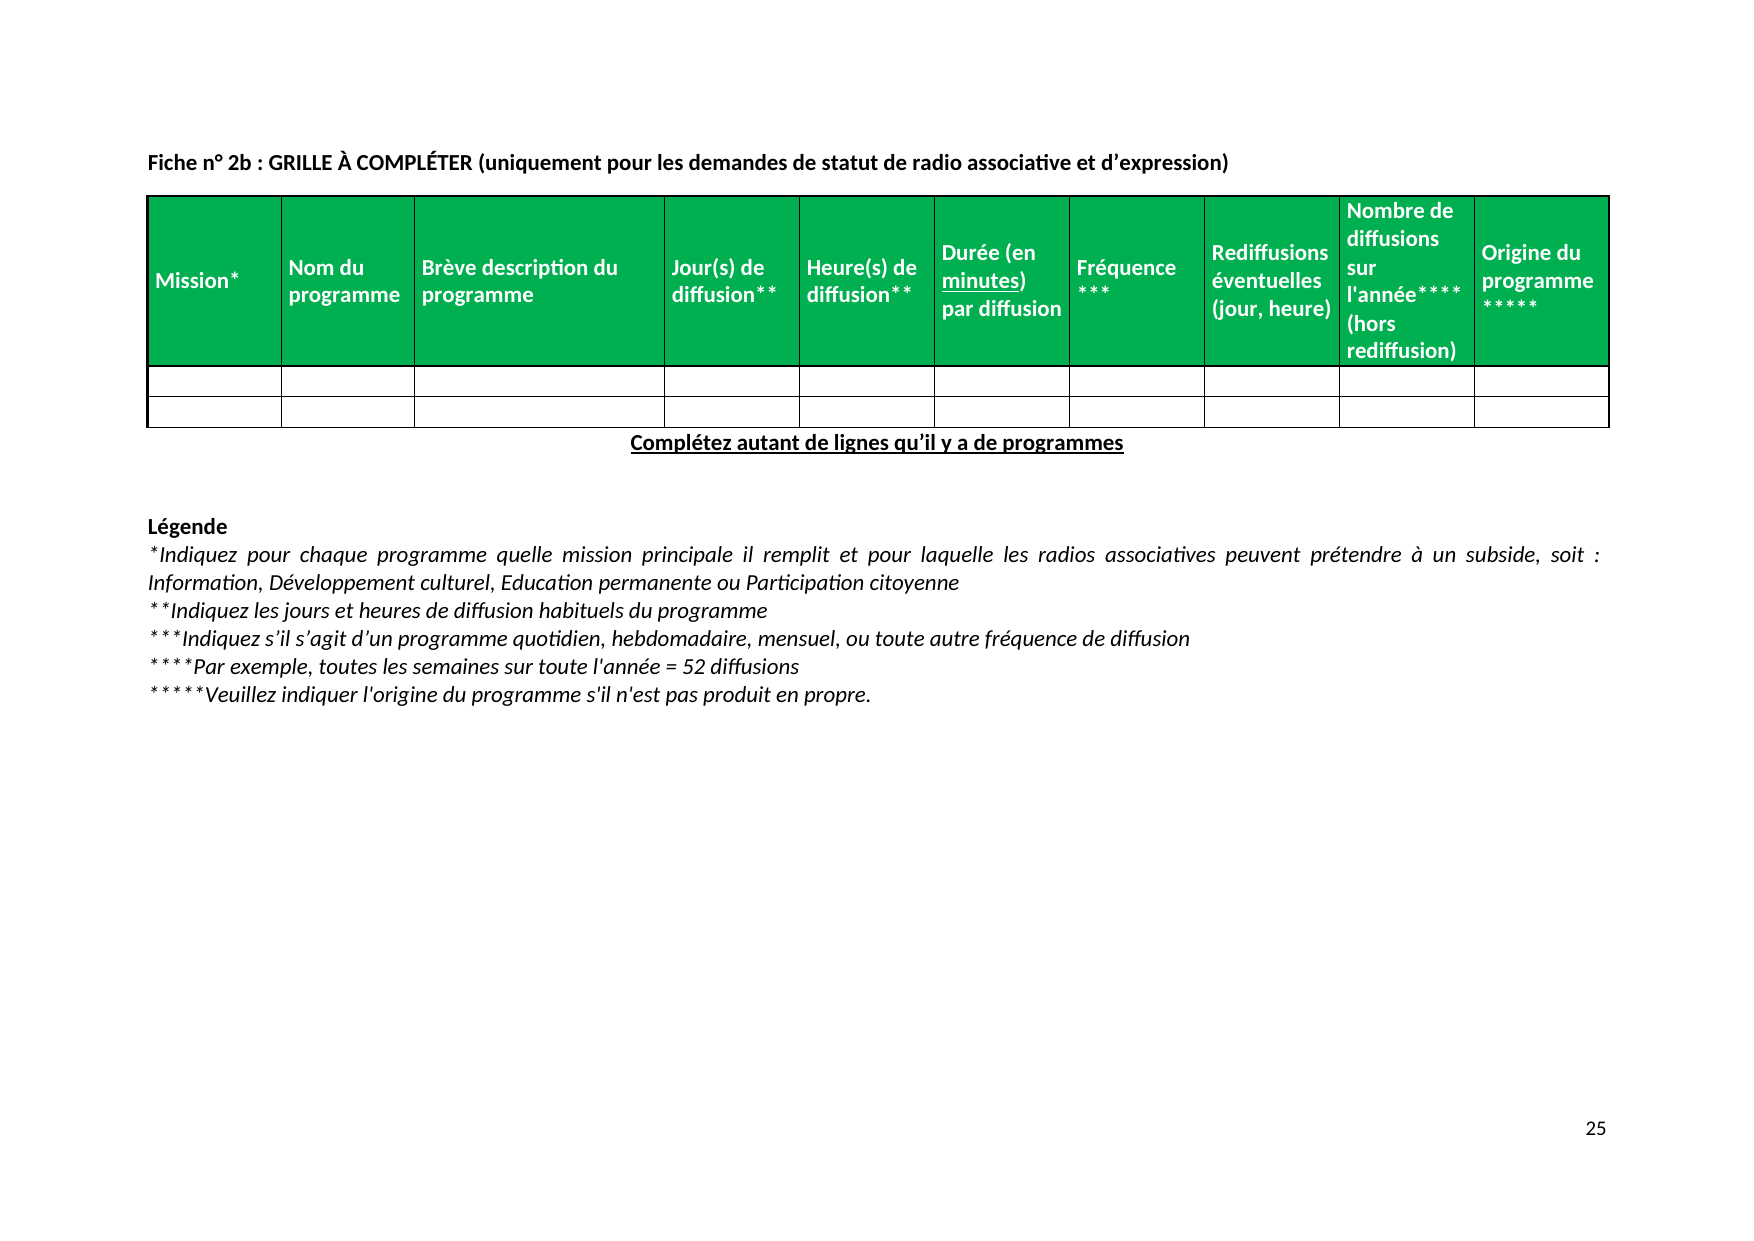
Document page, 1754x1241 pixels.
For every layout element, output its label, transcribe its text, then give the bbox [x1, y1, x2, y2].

table_header Jour(s) de diffusion** [665, 197, 799, 365]
table_cell [1205, 397, 1339, 427]
table_header Mission* [149, 197, 281, 365]
table_cell [1070, 367, 1204, 396]
table_cell [1340, 397, 1474, 427]
text *****Veuillez indiquer l'origine du programme s'il n'est pas produit en propre. [148, 680, 1606, 708]
table_header Origine du programme ***** [1475, 197, 1608, 365]
table_cell [665, 397, 799, 427]
table_cell [800, 367, 934, 396]
table_cell [935, 367, 1069, 396]
table_cell [1475, 367, 1608, 396]
table_cell [1475, 397, 1608, 427]
text Complétez autant de lignes qu’il y a de programmes [148, 428, 1606, 456]
table_cell [282, 397, 414, 427]
table_header Nombre de diffusions sur l'année**** (hors rediffusion) [1340, 197, 1474, 365]
table_cell [415, 367, 664, 396]
text ****Par exemple, toutes les semaines sur toute l'année = 52 diffusions [148, 652, 1606, 680]
text *Indiquez pour chaque programme quelle mission principale il remplit et pour laquelle les radios associatives peuvent prétendre à un subside, soit : Information, Développement culturel, Education permanente ou Participation citoyenne [148, 540, 1606, 596]
table_cell [149, 367, 281, 396]
table_cell [800, 397, 934, 427]
table_cell [415, 397, 664, 427]
text **Indiquez les jours et heures de diffusion habituels du programme [148, 596, 1606, 624]
table_cell [149, 397, 281, 427]
table_cell [665, 367, 799, 396]
text Légende [148, 512, 1606, 540]
text Fiche n° 2b : GRILLE À COMPLÉTER (uniquement pour les demandes de statut de radio associative et d’expression) [148, 148, 1606, 176]
table_cell [935, 397, 1069, 427]
table_cell [282, 367, 414, 396]
table_cell [1205, 367, 1339, 396]
table_cell [1070, 397, 1204, 427]
table_header Nom du programme [282, 197, 414, 365]
text ***Indiquez s’il s’agit d’un programme quotidien, hebdomadaire, mensuel, ou toute autre fréquence de diffusion [148, 624, 1606, 652]
table_header Fréquence *** [1070, 197, 1204, 365]
table_header Rediffusions éventuelles (jour, heure) [1205, 197, 1339, 365]
table_header Heure(s) de diffusion** [800, 197, 934, 365]
table_header Durée (en minutes) par diffusion [935, 197, 1069, 365]
table_header Brève description du programme [415, 197, 664, 365]
table_cell [1340, 367, 1474, 396]
